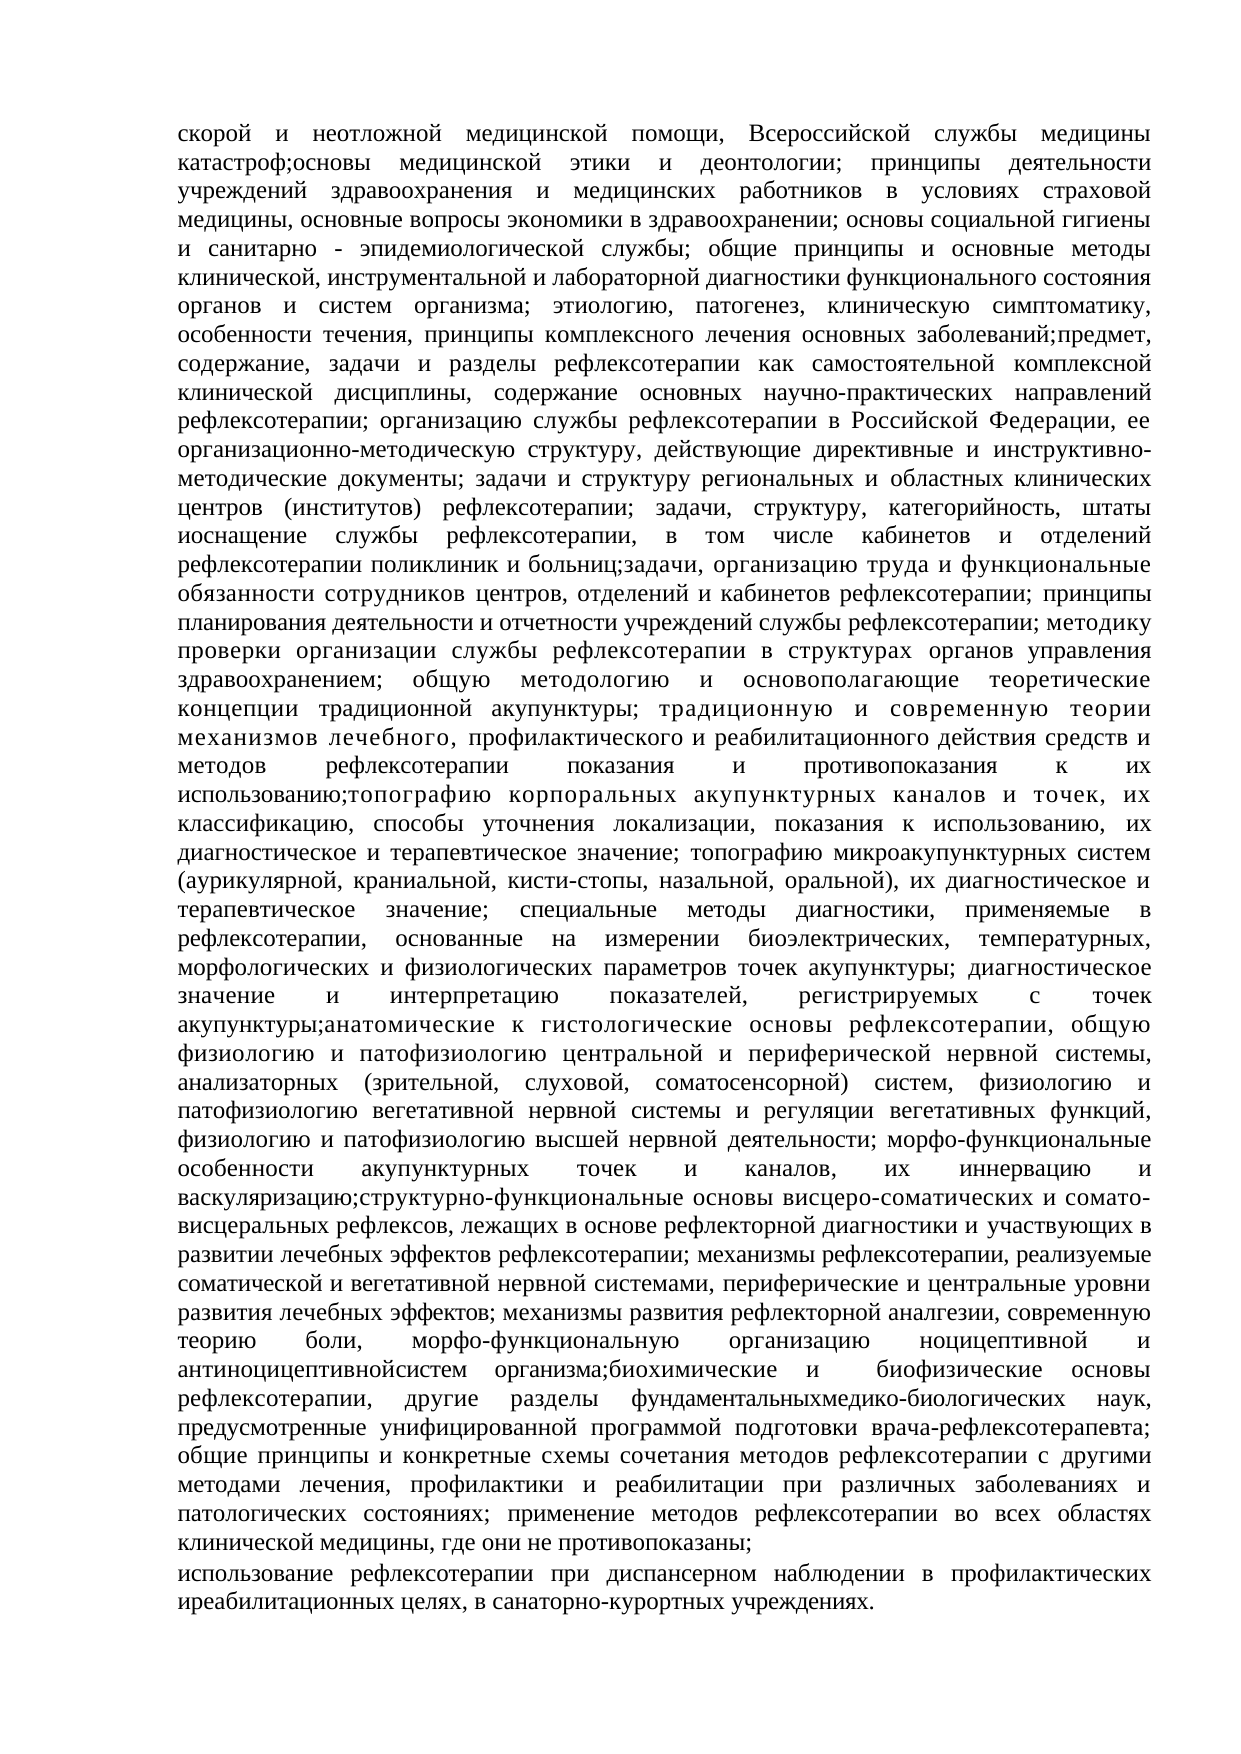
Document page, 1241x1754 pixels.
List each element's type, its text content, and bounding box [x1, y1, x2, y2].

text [177, 118, 1152, 1556]
text использование рефлексотерапии при диспансерном наблюдении в профилактических иреабилитационных целях, в санаторно-курортных учреждениях. [177, 1558, 1152, 1615]
